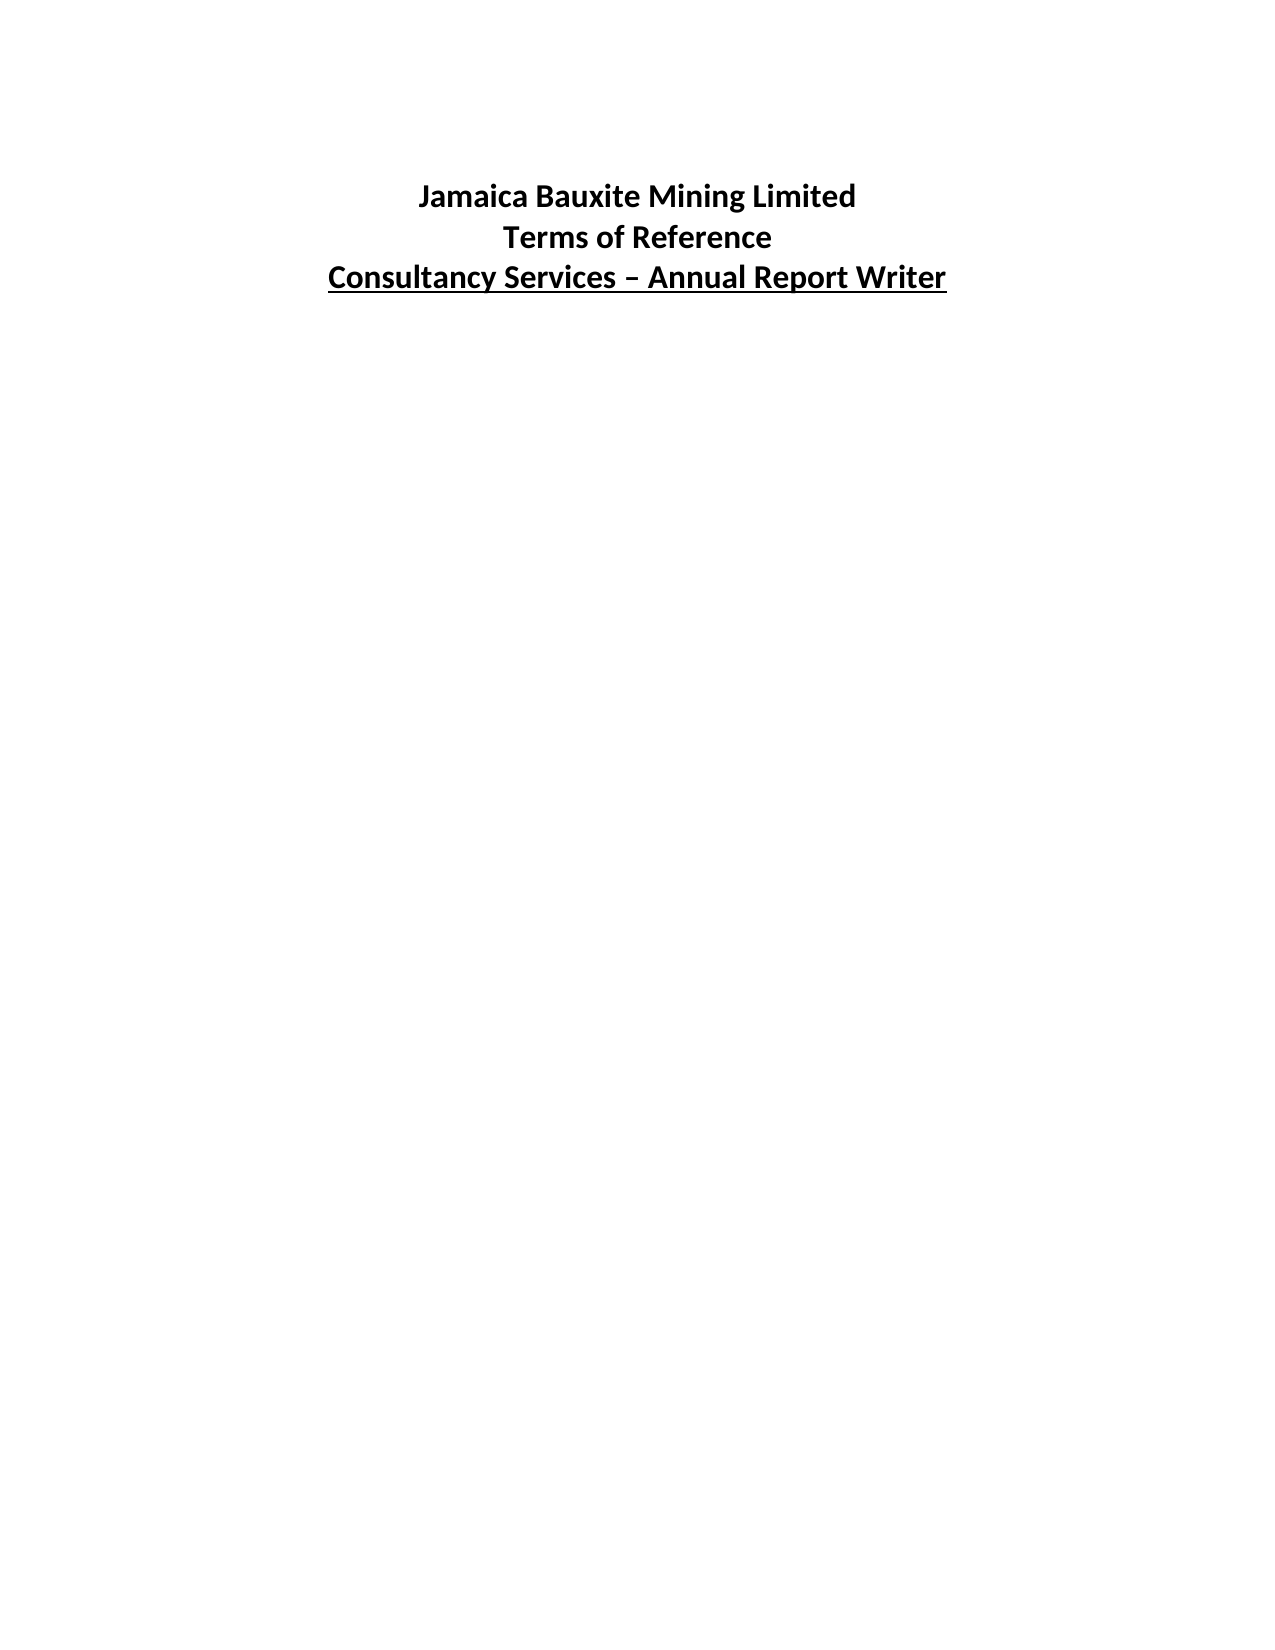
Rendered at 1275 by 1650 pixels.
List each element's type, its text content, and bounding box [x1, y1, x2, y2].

text Consultancy Services – Annual Report Writer [150, 256, 1125, 297]
text Jamaica Bauxite Mining Limited [150, 175, 1125, 216]
text Terms of Reference [150, 216, 1125, 256]
